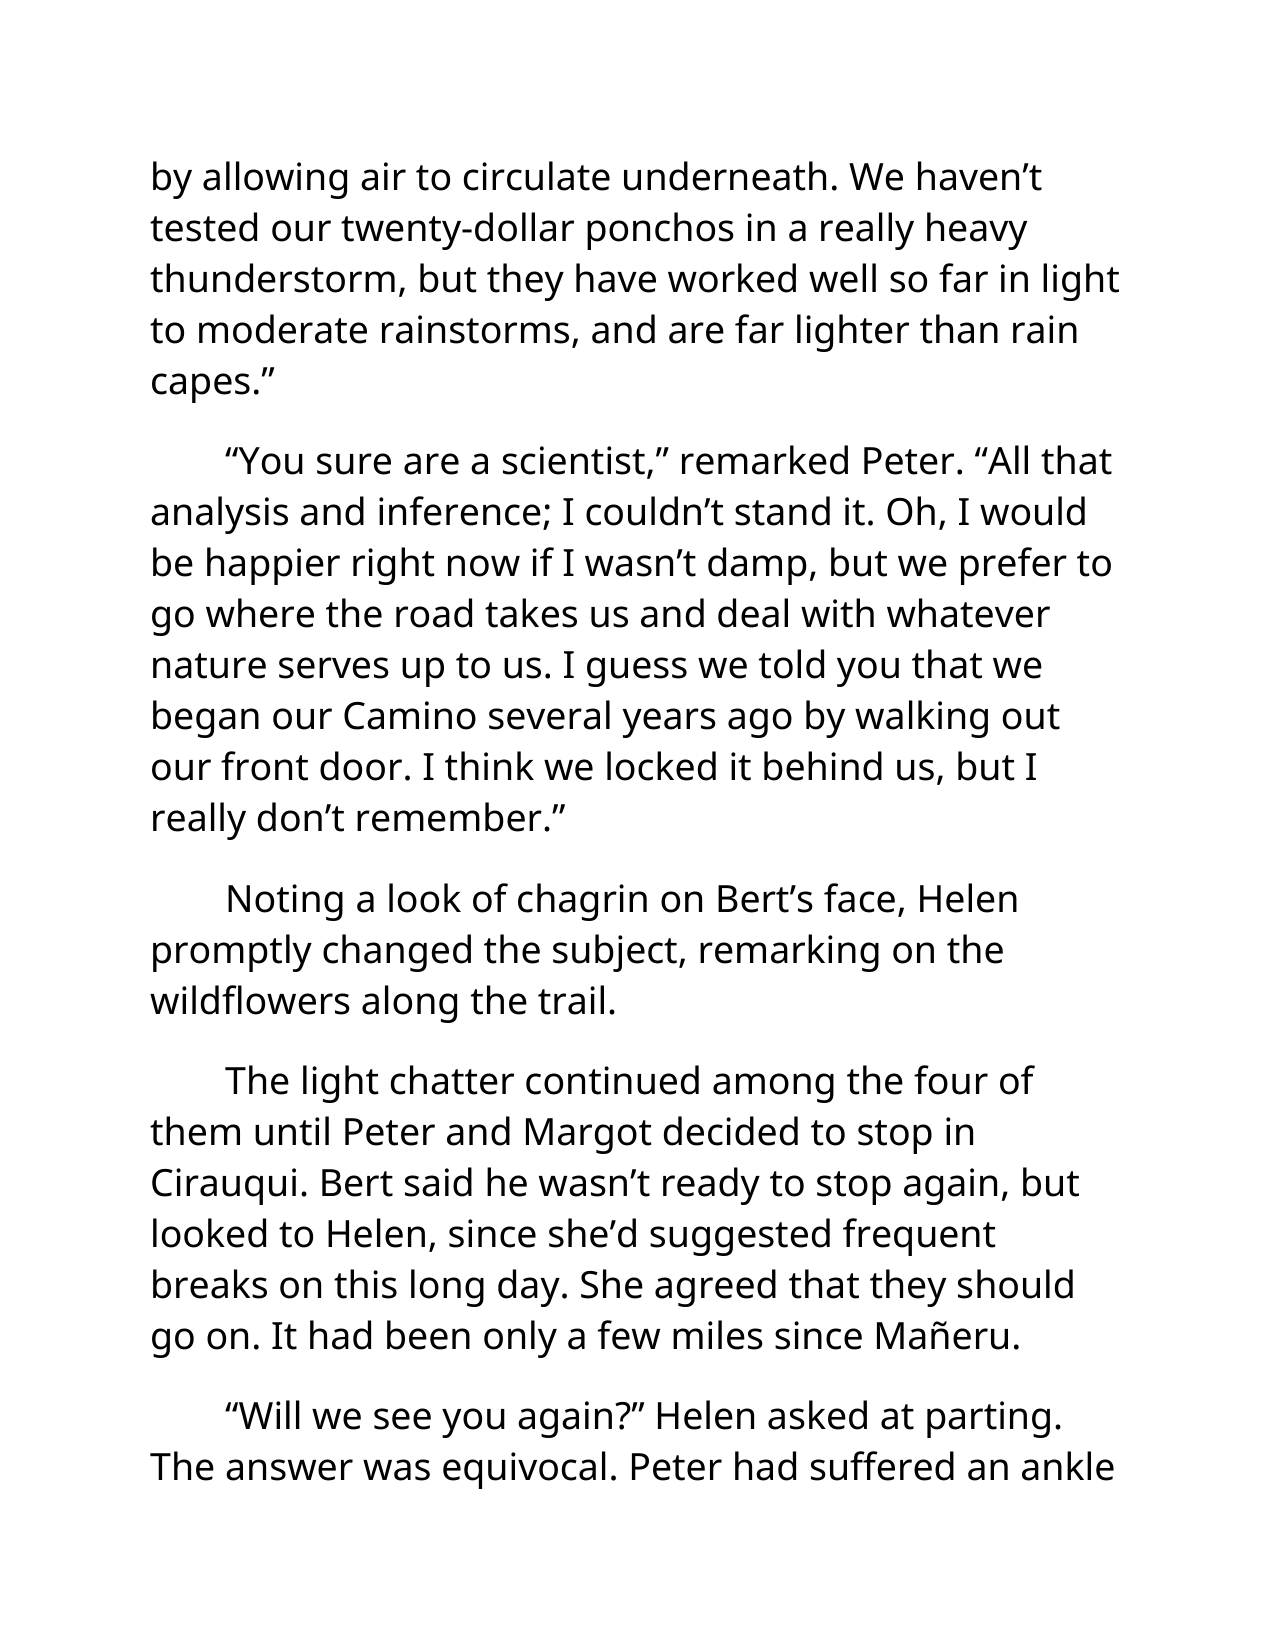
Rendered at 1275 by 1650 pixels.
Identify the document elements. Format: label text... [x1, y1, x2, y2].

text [150, 150, 1125, 405]
text “You sure are a scientist,” remarked Peter. “All that analysis and inference; I couldn’t stand it. Oh, I would be happier right now if I wasn’t damp, but we prefer to go where the road takes us and deal with whatever nature serves up to us. I guess we told you that we began our Camino several years ago by walking out our front door. I think we locked it behind us, but I really don’t remember.” [150, 434, 1125, 843]
text The light chatter continued among the four of them until Peter and Margot decided to stop in Cirauqui. Bert said he wasn’t ready to stop again, but looked to Helen, since she’d suggested frequent breaks on this long day. She agreed that they should go on. It had been only a few miles since Mañeru. [150, 1054, 1125, 1360]
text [150, 1389, 1125, 1492]
text Noting a look of chagrin on Bert’s face, Helen promptly changed the subject, remarking on the wildflowers along the trail. [150, 872, 1125, 1025]
